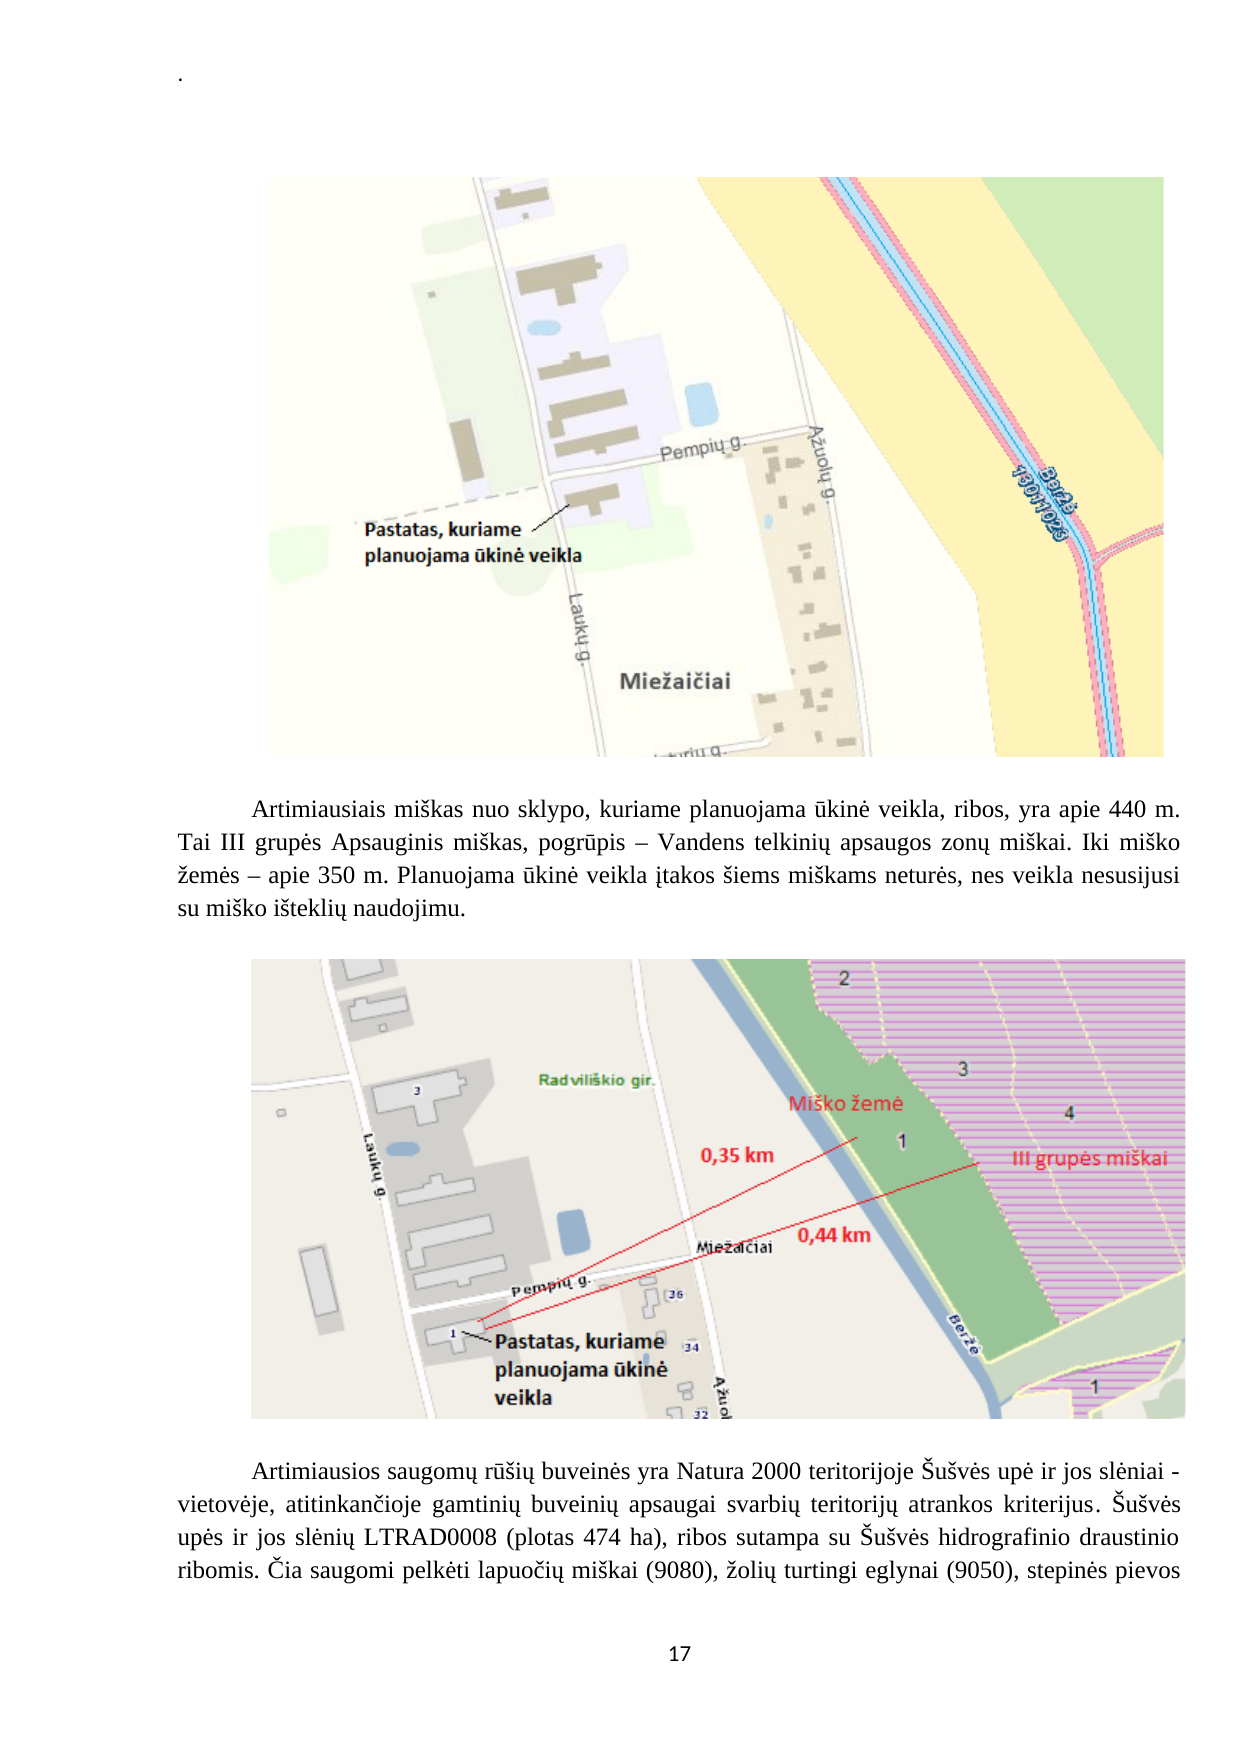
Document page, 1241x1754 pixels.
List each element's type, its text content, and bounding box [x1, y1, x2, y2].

text Artimiausiais miškas nuo sklypo, kuriame planuojama ūkinė veikla, ribos, yra apie 440 m. Tai III grupės Apsauginis miškas, pogrūpis – Vandens telkinių apsaugos zonų miškai. Iki miško žemės – apie 350 m. Planuojama ūkinė veikla įtakos šiems miškams neturės, nes veikla nesusijusi su miško išteklių naudojimu. [177, 794, 1181, 922]
picture [251, 959, 1186, 1419]
picture [268, 177, 1164, 757]
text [177, 1456, 1181, 1584]
